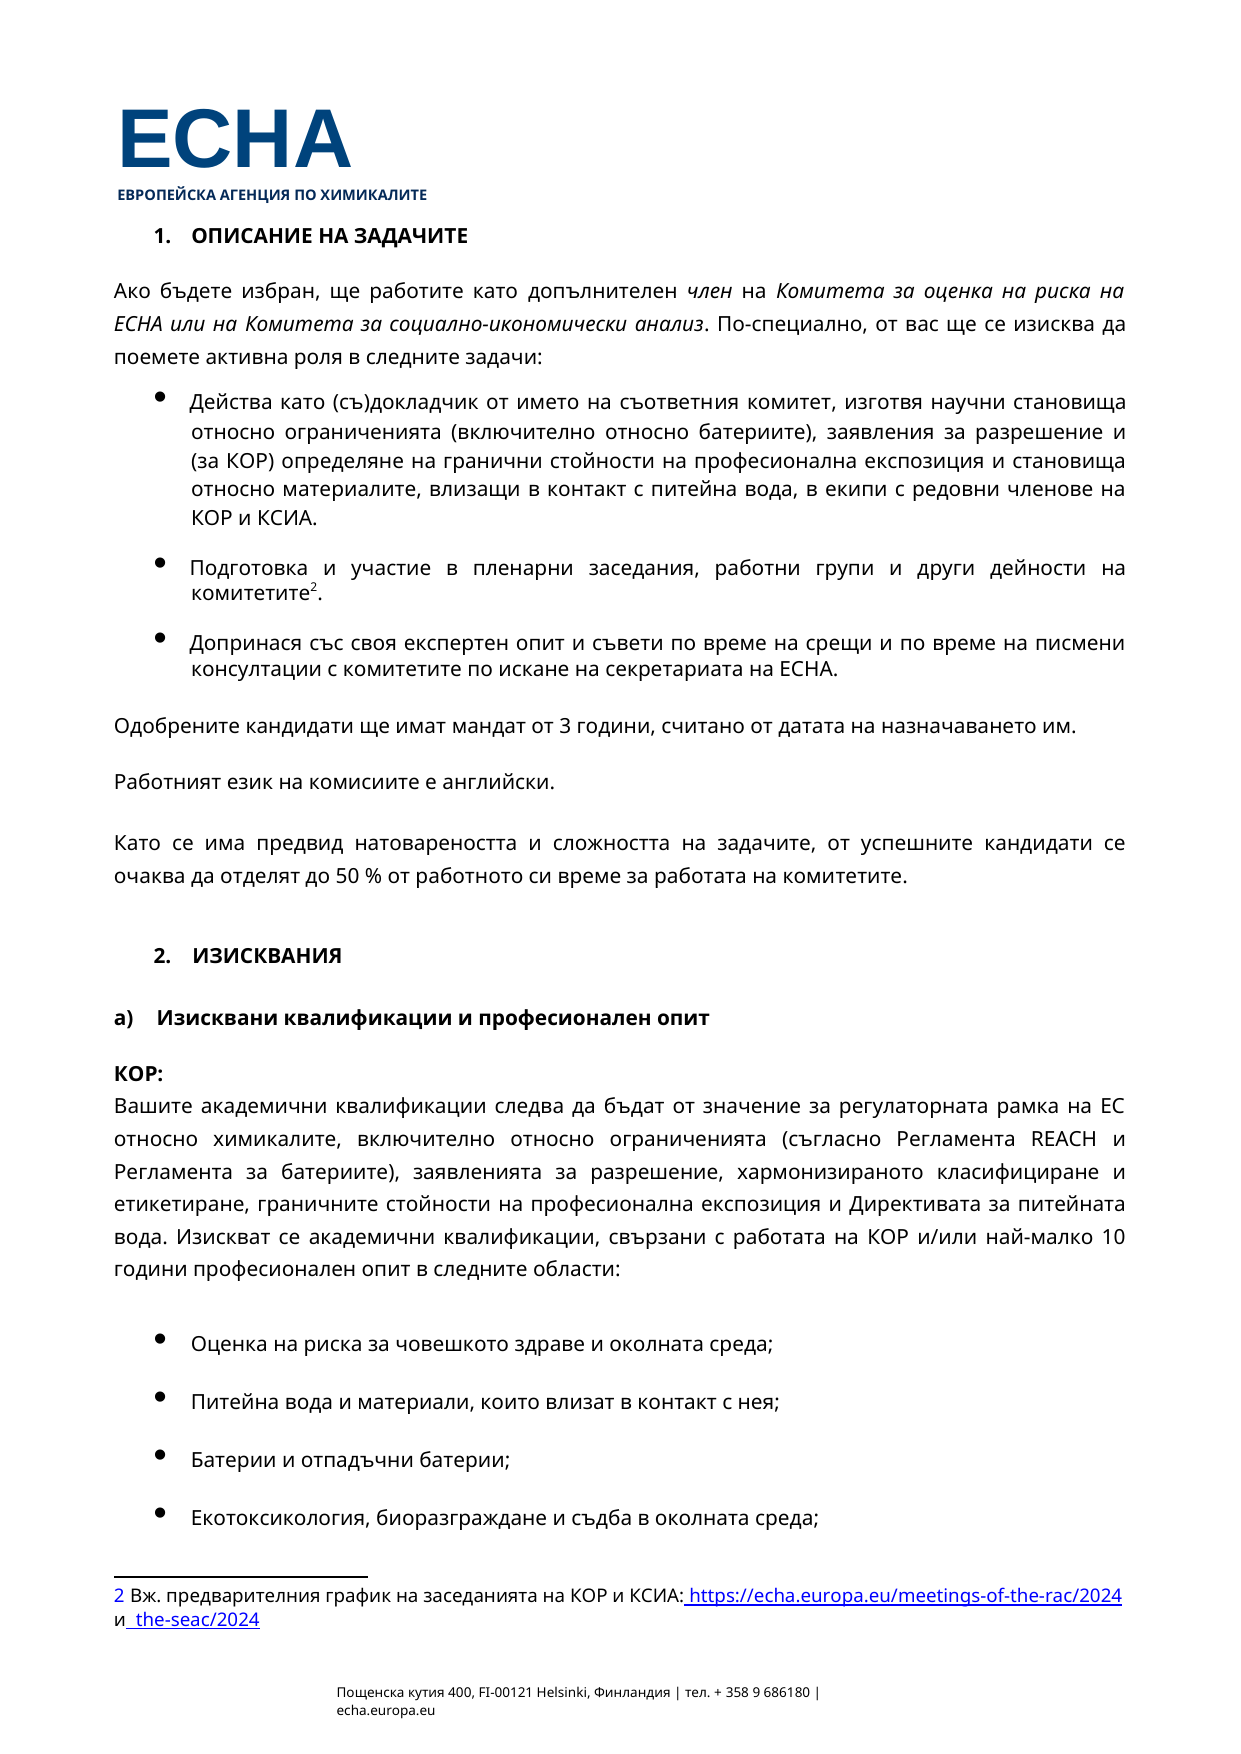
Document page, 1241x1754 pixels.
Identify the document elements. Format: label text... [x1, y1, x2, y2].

subtitle КОР: [114, 1059, 1127, 1087]
text Одобрените кандидати ще имат мандат от 3 години, считано от датата на назначаването им. [114, 711, 1127, 740]
text Като се има предвид натовареността и сложността на задачите, от успешните кандидати се очаква да отделят до 50 % от работното си време за работата на комитетите. [114, 828, 1127, 889]
list Питейна вода и материали, които влизат в контакт с нея; [114, 1374, 1127, 1417]
list ИЗИСКВАНИЯ [114, 942, 1127, 970]
list Действа като (съ)докладчик от името на съответния комитет, изготвя научни становища относно ограниченията (включително относно батериите), заявления за разрешение и (за КОР) определяне на гранични стойности на професионална експозиция и становища относно материалите, влизащи в контакт с питейна вода, в екипи с редовни членове на КОР и КСИА. [153, 374, 1127, 531]
text Работният език на комисиите е английски. [114, 767, 1127, 795]
subtitle ОПИСАНИЕ НА ЗАДАЧИТЕ [114, 221, 1127, 249]
list Екотоксикология, биоразграждане и съдба в околната среда; [114, 1490, 1127, 1533]
list Подготовка и участие в пленарни заседания, работни групи и други дейности на комитетите. [153, 546, 1127, 607]
list Батерии и отпадъчни батерии; [114, 1432, 1127, 1475]
list Оценка на риска за човешкото здраве и околната среда; [114, 1316, 1127, 1359]
text Вашите академични квалификации следва да бъдат от значение за регулаторната рамка на ЕС относно химикалите, включително относно ограниченията (съгласно Регламента REACH и Регламента за батериите), заявленията за разрешение, хармонизираното класифициране и етикетиране, граничните стойности на професионална експозиция и Директивата за питейната вода. Изискват се академични квалификации, свързани с работата на КОР и/или най-малко 10 години професионален опит в следните области: [114, 1092, 1127, 1283]
list Допринася със своя експертен опит и съвети по време на срещи и по време на писмени консултации с комитетите по искане на секретариата на ECHA. [153, 621, 1127, 682]
text Ако бъдете избран, ще работите като допълнителен член на Комитета за оценка на риска на ECHA или на Комитета за социално-икономически анализ. По-специално, от вас ще се изисква да поемете активна роля в следните задачи: [114, 277, 1127, 370]
list Изисквани квалификации и професионален опит [114, 1003, 1127, 1032]
